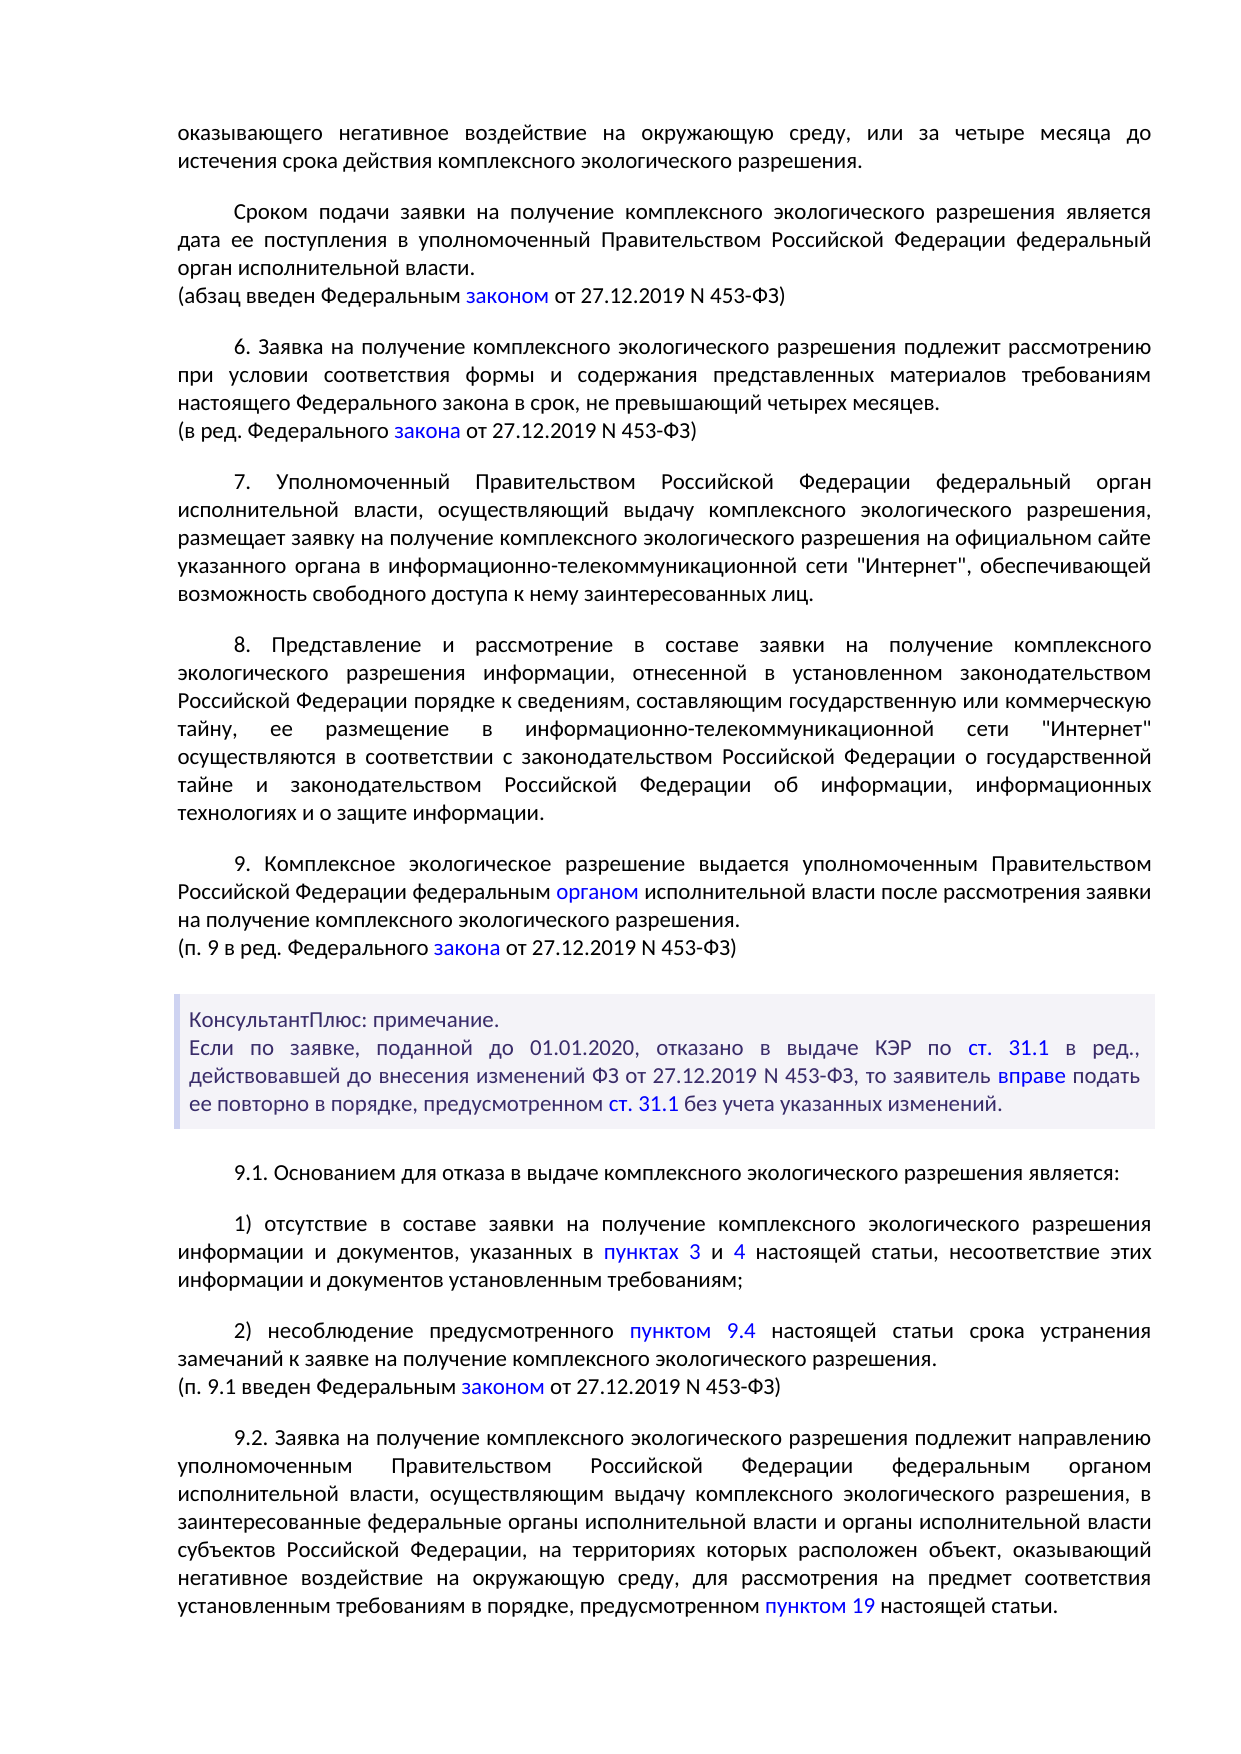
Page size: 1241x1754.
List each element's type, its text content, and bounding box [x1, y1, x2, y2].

text (в ред. Федерального закона от 27.12.2019 N 453-ФЗ) [177, 416, 1152, 444]
text 9. Комплексное экологическое разрешение выдается уполномоченным Правительством Российской Федерации федеральным органом исполнительной власти после рассмотрения заявки на получение комплексного экологического разрешения. [177, 849, 1152, 933]
table_header КонсультантПлюс: примечание. Если по заявке, поданной до 01.01.2020, отказано в выдаче КЭР по ст. 31.1 в ред., действовавшей до внесения изменений ФЗ от 27.12.2019 N 453-ФЗ, то заявитель вправе подать ее повторно в порядке, предусмотренном ст. 31.1 без учета указанных изменений. [180, 994, 1149, 1129]
text (п. 9.1 введен Федеральным законом от 27.12.2019 N 453-ФЗ) [177, 1372, 1152, 1400]
text 9.2. Заявка на получение комплексного экологического разрешения подлежит направлению уполномоченным Правительством Российской Федерации федеральным органом исполнительной власти, осуществляющим выдачу комплексного экологического разрешения, в заинтересованные федеральные органы исполнительной власти и органы исполнительной власти субъектов Российской Федерации, на территориях которых расположен объект, оказывающий негативное воздействие на окружающую среду, для рассмотрения на предмет соответствия установленным требованиям в порядке, предусмотренном пунктом 19 настоящей статьи. [177, 1423, 1152, 1619]
text 1) отсутствие в составе заявки на получение комплексного экологического разрешения информации и документов, указанных в пунктах 3 и 4 настоящей статьи, несоответствие этих информации и документов установленным требованиям; [177, 1209, 1152, 1293]
text 2) несоблюдение предусмотренного пунктом 9.4 настоящей статьи срока устранения замечаний к заявке на получение комплексного экологического разрешения. [177, 1316, 1152, 1372]
text 8. Представление и рассмотрение в составе заявки на получение комплексного экологического разрешения информации, отнесенной в установленном законодательством Российской Федерации порядке к сведениям, составляющим государственную или коммерческую тайну, ее размещение в информационно-телекоммуникационной сети "Интернет" осуществляются в соответствии с законодательством Российской Федерации о государственной тайне и законодательством Российской Федерации об информации, информационных технологиях и о защите информации. [177, 630, 1152, 826]
text (п. 9 в ред. Федерального закона от 27.12.2019 N 453-ФЗ) [177, 933, 1152, 961]
text 7. Уполномоченный Правительством Российской Федерации федеральный орган исполнительной власти, осуществляющий выдачу комплексного экологического разрешения, размещает заявку на получение комплексного экологического разрешения на официальном сайте указанного органа в информационно-телекоммуникационной сети "Интернет", обеспечивающей возможность свободного доступа к нему заинтересованных лиц. [177, 467, 1152, 607]
text 9.1. Основанием для отказа в выдаче комплексного экологического разрешения является: [177, 1158, 1152, 1186]
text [177, 118, 1152, 174]
text (абзац введен Федеральным законом от 27.12.2019 N 453-ФЗ) [177, 281, 1152, 309]
text 6. Заявка на получение комплексного экологического разрешения подлежит рассмотрению при условии соответствия формы и содержания представленных материалов требованиям настоящего Федерального закона в срок, не превышающий четырех месяцев. [177, 332, 1152, 416]
text Сроком подачи заявки на получение комплексного экологического разрешения является дата ее поступления в уполномоченный Правительством Российской Федерации федеральный орган исполнительной власти. [177, 197, 1152, 281]
